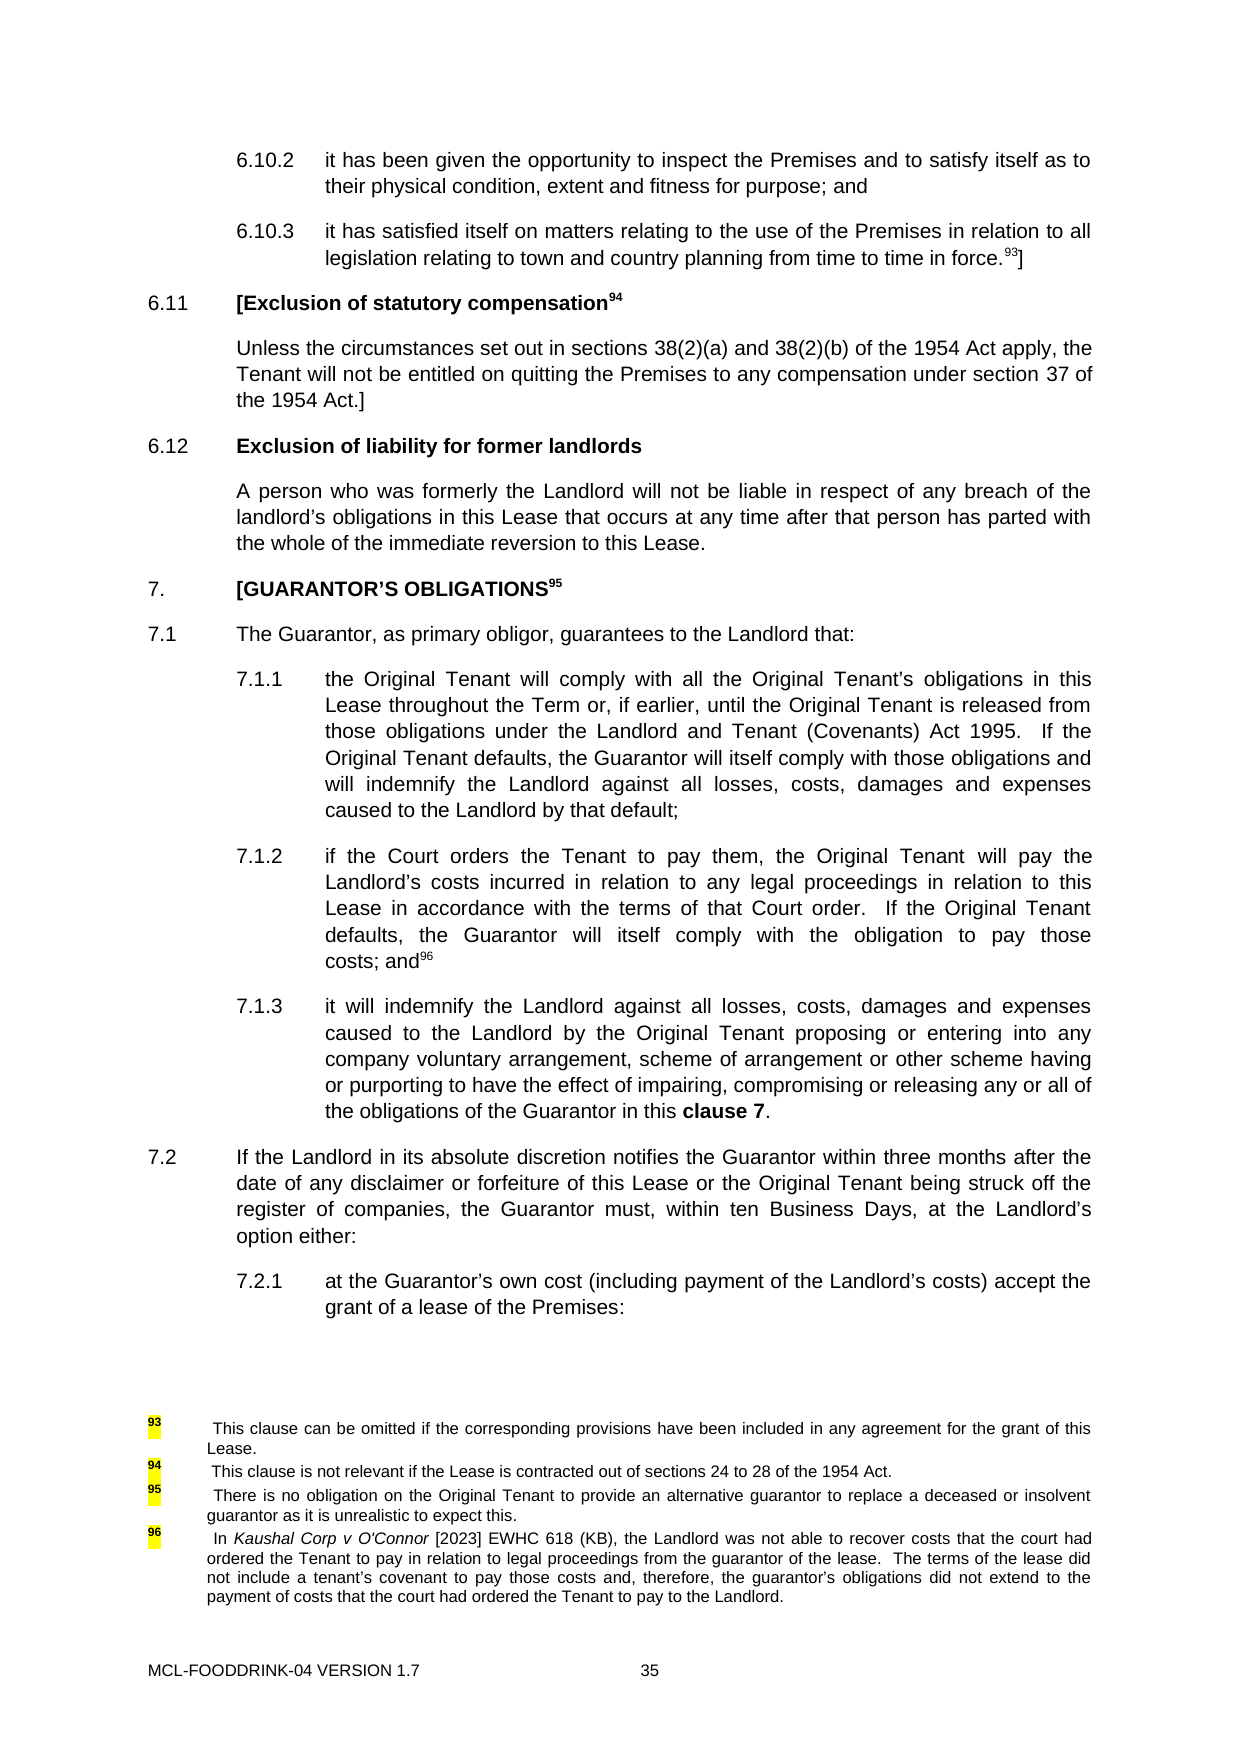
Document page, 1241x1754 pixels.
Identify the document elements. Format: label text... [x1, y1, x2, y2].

subtitle it has been given the opportunity to inspect the Premises and to satisfy itself as to their physical condition, extent and fitness for purpose; and [236, 148, 1093, 198]
text Unless the circumstances set out in sections 38(2)(a) and 38(2)(b) of the 1954 Act apply, the Tenant will not be entitled on quitting the Premises to any compensation under section 37 of the 1954 Act.] [236, 336, 1093, 412]
subtitle if the Court orders the Tenant to pay them, the Original Tenant will pay the Landlord’s costs incurred in relation to any legal proceedings in relation to this Lease in accordance with the terms of that Court order. If the Original Tenant defaults, the Guarantor will itself comply with the obligation to pay those costs; and [236, 843, 1093, 973]
subtitle [Exclusion of statutory compensation [148, 291, 1093, 314]
subtitle [GUARANTOR’S OBLIGATIONS [148, 576, 1093, 600]
subtitle Exclusion of liability for former landlords [148, 433, 1093, 457]
text A person who was formerly the Landlord will not be liable in respect of any breach of the landlord’s obligations in this Lease that occurs at any time after that person has parted with the whole of the immediate reversion to this Lease. [236, 478, 1093, 555]
subtitle the Original Tenant will comply with all the Original Tenant’s obligations in this Lease throughout the Term or, if earlier, until the Original Tenant is released from those obligations under the Landlord and Tenant (Covenants) Act 1995. If the Original Tenant defaults, the Guarantor will itself comply with those obligations and will indemnify the Landlord against all losses, costs, damages and expenses caused to the Landlord by that default; [236, 667, 1093, 822]
subtitle If the Landlord in its absolute discretion notifies the Guarantor within three months after the date of any disclaimer or forfeiture of this Lease or the Original Tenant being struck off the register of companies, the Guarantor must, within ten Business Days, at the Landlord’s option either: [148, 1144, 1093, 1247]
subtitle at the Guarantor’s own cost (including payment of the Landlord’s costs) accept the grant of a lease of the Premises: [236, 1269, 1093, 1319]
subtitle it has satisfied itself on matters relating to the use of the Premises in relation to all legislation relating to town and country planning from time to time in force.] [236, 219, 1093, 269]
subtitle it will indemnify the Landlord against all losses, costs, damages and expenses caused to the Landlord by the Original Tenant proposing or entering into any company voluntary arrangement, scheme of arrangement or other scheme having or purporting to have the effect of impairing, compromising or releasing any or all of the obligations of the Guarantor in this clause 7. [236, 994, 1093, 1123]
subtitle The Guarantor, as primary obligor, guarantees to the Landlord that: [148, 621, 1093, 645]
